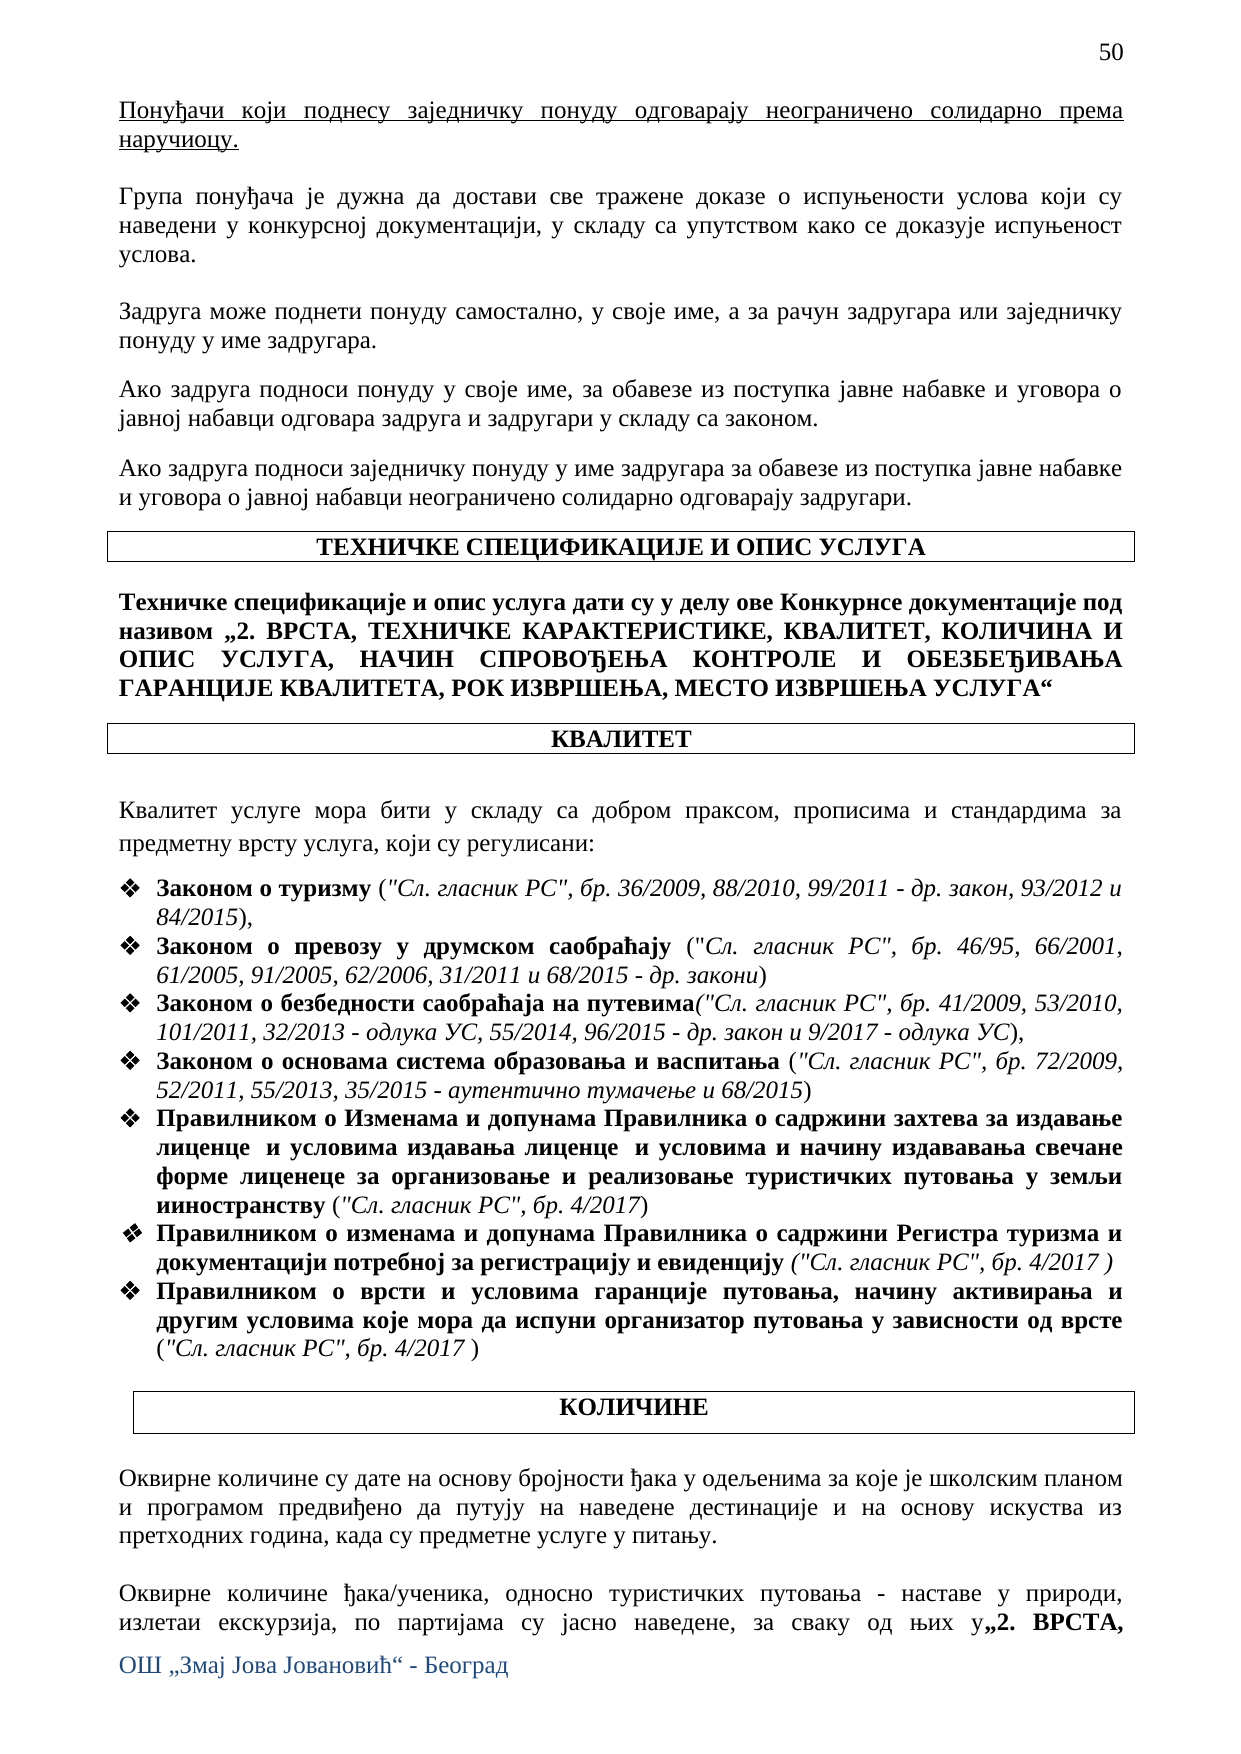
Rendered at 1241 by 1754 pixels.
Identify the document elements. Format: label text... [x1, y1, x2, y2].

text Група понуђача је дужна да достави све тражене доказе о испуњености услова који су наведени у конкурсној документацији, у складу са упутством како се доказује испуњеност услова. [119, 181, 1123, 267]
list Законом о безбедности саобраћаја на путевима("Сл. гласник РС", бр. 41/2009, 53/2010, 101/2011, 32/2013 - одлука УС, 55/2014, 96/2015 - др. закон и 9/2017 - одлука УС), [119, 988, 1123, 1046]
table_header КВАЛИТЕТ [108, 724, 1134, 753]
list Правилником о изменама и допунама Правилника о садржини Регистра туризма и документацији потребној за регистрацију и евиденцију ("Сл. гласник РС", бр. 4/2017 ) [119, 1218, 1123, 1276]
text Квалитет услуге мора бити у складу са добром праксом, прописима и стандардима за предметну врсту услуга, који су регулисани: [119, 795, 1123, 857]
list Законом о превозу у друмском саобраћају ("Сл. гласник РС", бр. 46/95, 66/2001, 61/2005, 91/2005, 62/2006, 31/2011 и 68/2015 - др. закони) [119, 931, 1123, 988]
text Техничке спецификације и опис услуга дати су у делу ове Конкурнсе документације под називом „2. ВРСТА, ТЕХНИЧКЕ КАРАКТЕРИСТИКЕ, КВАЛИТЕТ, КОЛИЧИНА И ОПИС УСЛУГА, НАЧИН СПРОВОЂЕЊА КОНТРОЛЕ И ОБЕЗБЕЂИВАЊА ГАРАНЦИЈЕ КВАЛИТЕТА, РОК ИЗВРШЕЊА, МЕСТО ИЗВРШЕЊА УСЛУГА“ [119, 587, 1123, 702]
text Оквирне количине су дате на основу бројности ђака у одељенима за које је школским планом и програмом предвиђено да путују на наведене дестинације и на основу искуства из претходних година, када су предметне услуге у питању. [119, 1463, 1123, 1549]
list Правилником о Изменама и допунама Правилника о садржини захтева за издавање лиценце и условима издавања лиценце и условима и начину издававања свечане форме лиценеце за организовање и реализовање туристичких путовања у земљи ииностранству ("Сл. гласник РС", бр. 4/2017) [119, 1103, 1123, 1218]
text Задруга може поднети понуду самостално, у своје име, а за рачун задругара или заједничку понуду у име задругара. [119, 296, 1123, 354]
table_header ТЕХНИЧКЕ СПЕЦИФИКАЦИЈЕ И ОПИС УСЛУГА [108, 532, 1134, 561]
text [119, 1578, 1123, 1636]
table_header КОЛИЧИНЕ [134, 1392, 1134, 1433]
list Законом о туризму ("Сл. гласник РС", бр. 36/2009, 88/2010, 99/2011 - др. закон, 93/2012 и 84/2015), [119, 873, 1123, 931]
list Правилником о врсти и условима гаранције путовања, начину активирања и другим условима које мора да испуни организатор путовања у зависности од врсте ("Сл. гласник РС", бр. 4/2017 ) [119, 1276, 1123, 1362]
text Понуђачи који поднесу заједничку понуду одговарају неограничено солидарно према наручиоцу. [119, 95, 1123, 120]
list Законом о основама система образовања и васпитања ("Сл. гласник РС", бр. 72/2009, 52/2011, 55/2013, 35/2015 - аутентично тумачење и 68/2015) [119, 1046, 1123, 1103]
text Ако задруга подноси заједничку понуду у име задругара за обавезе из поступка јавне набавке и уговора о јавној набавци неограничено солидарно одговарају задругари. [119, 453, 1123, 510]
text Ако задруга подноси понуду у своје име, за обавезе из поступка јавне набавке и уговора о јавној набавци одговара задруга и задругари у складу са законом. [119, 374, 1123, 432]
text Понуђачи који поднесу заједничку понуду одговарају неограничено солидарно према наручиоцу. [119, 121, 1123, 152]
